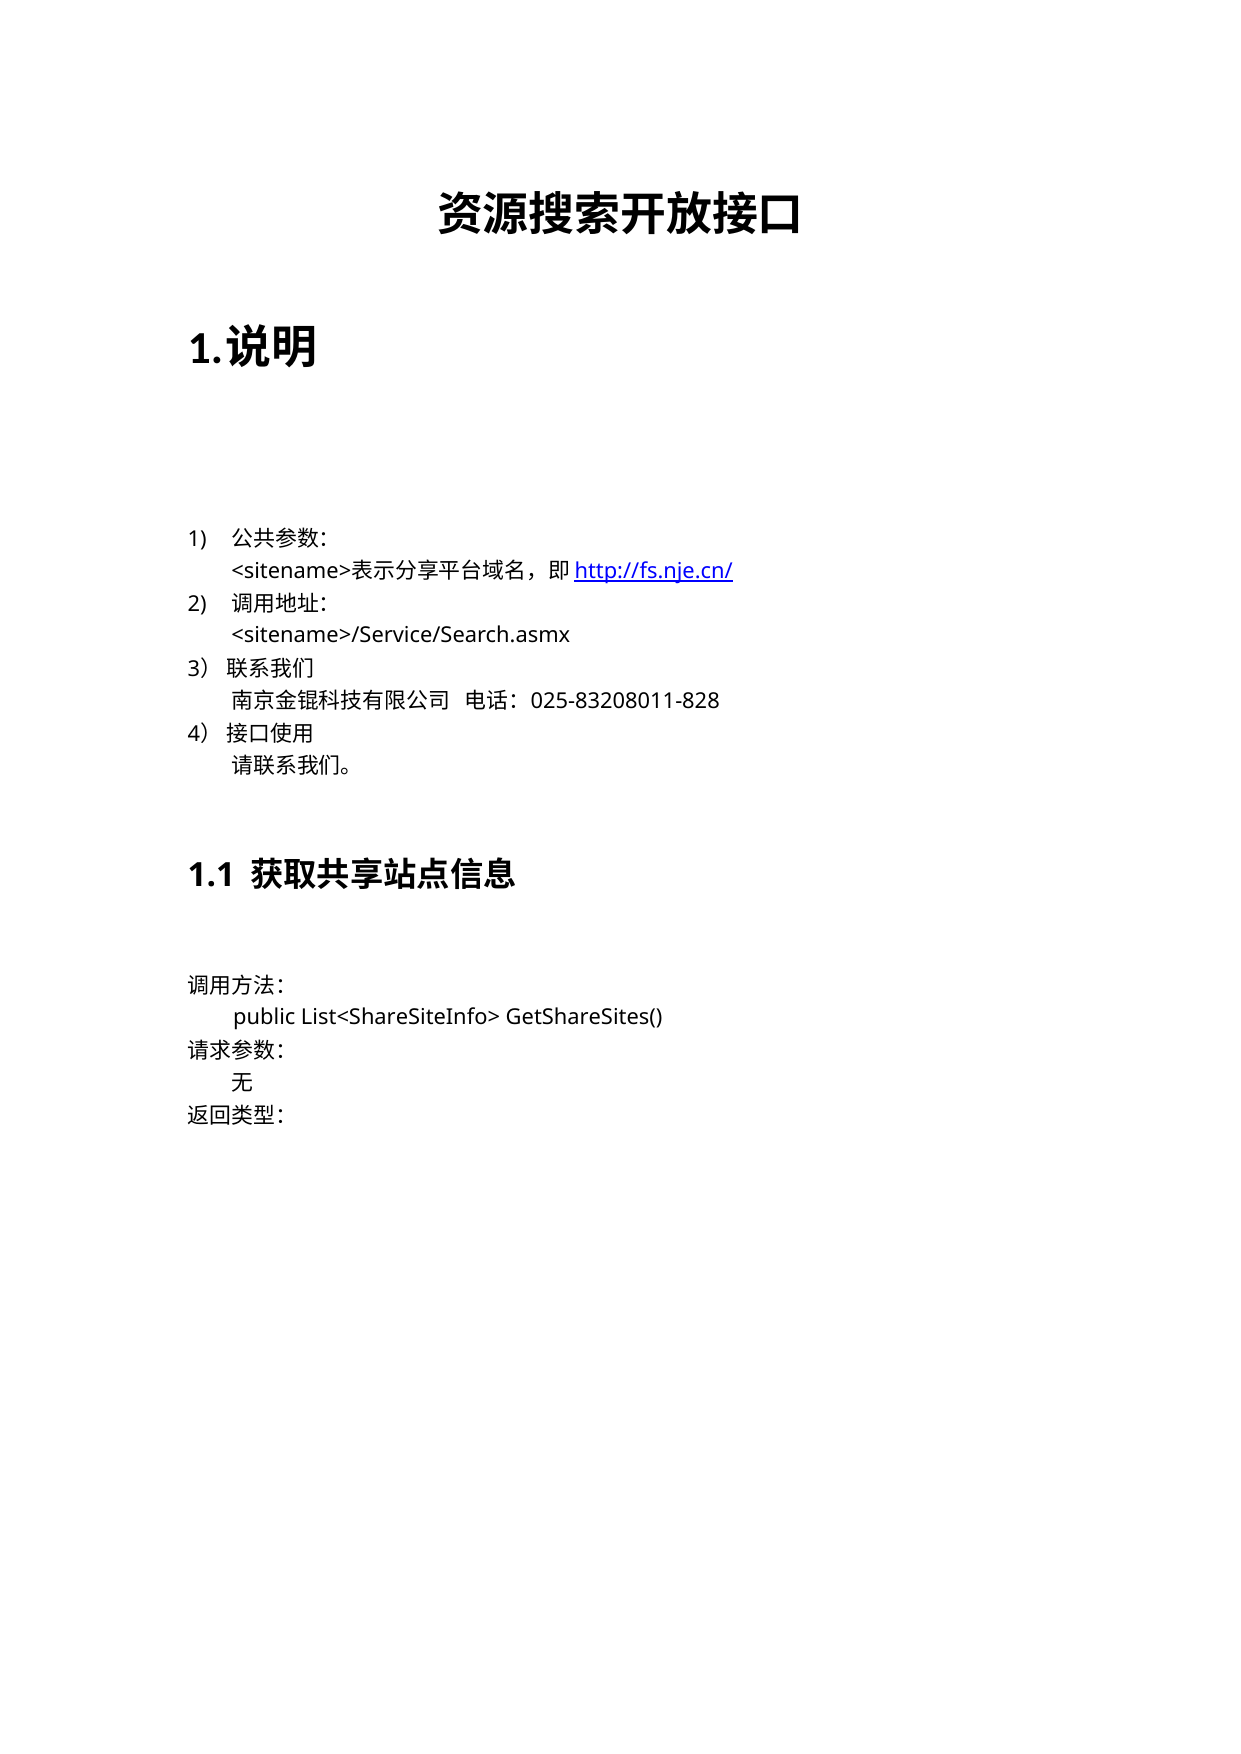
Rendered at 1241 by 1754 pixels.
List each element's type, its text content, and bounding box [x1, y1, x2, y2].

subtitle 说明 [187, 295, 1053, 392]
text 返回类型： [187, 1097, 1053, 1130]
text 请求参数： [187, 1032, 1053, 1065]
text public List<ShareSiteInfo> GetShareSites() [187, 1000, 1053, 1032]
subtitle 获取共享站点信息 [187, 840, 1053, 905]
list 调用地址： [187, 585, 1053, 618]
text 调用方法： [187, 967, 1053, 1000]
list 公共参数： [187, 520, 1053, 553]
text 3） 联系我们 [187, 650, 1053, 683]
text 资源搜索开放接口 [187, 162, 1053, 259]
list <sitename>/Service/Search.asmx [231, 618, 1053, 650]
list <sitename>表示分享平台域名，即http://fs.nje.cn/ [231, 553, 1053, 585]
text 4） 接口使用 [187, 715, 1053, 748]
text 南京金锟科技有限公司 电话：025-83208011-828 [187, 683, 1053, 715]
text 无 [187, 1065, 1053, 1097]
text 请联系我们。 [187, 748, 1053, 780]
